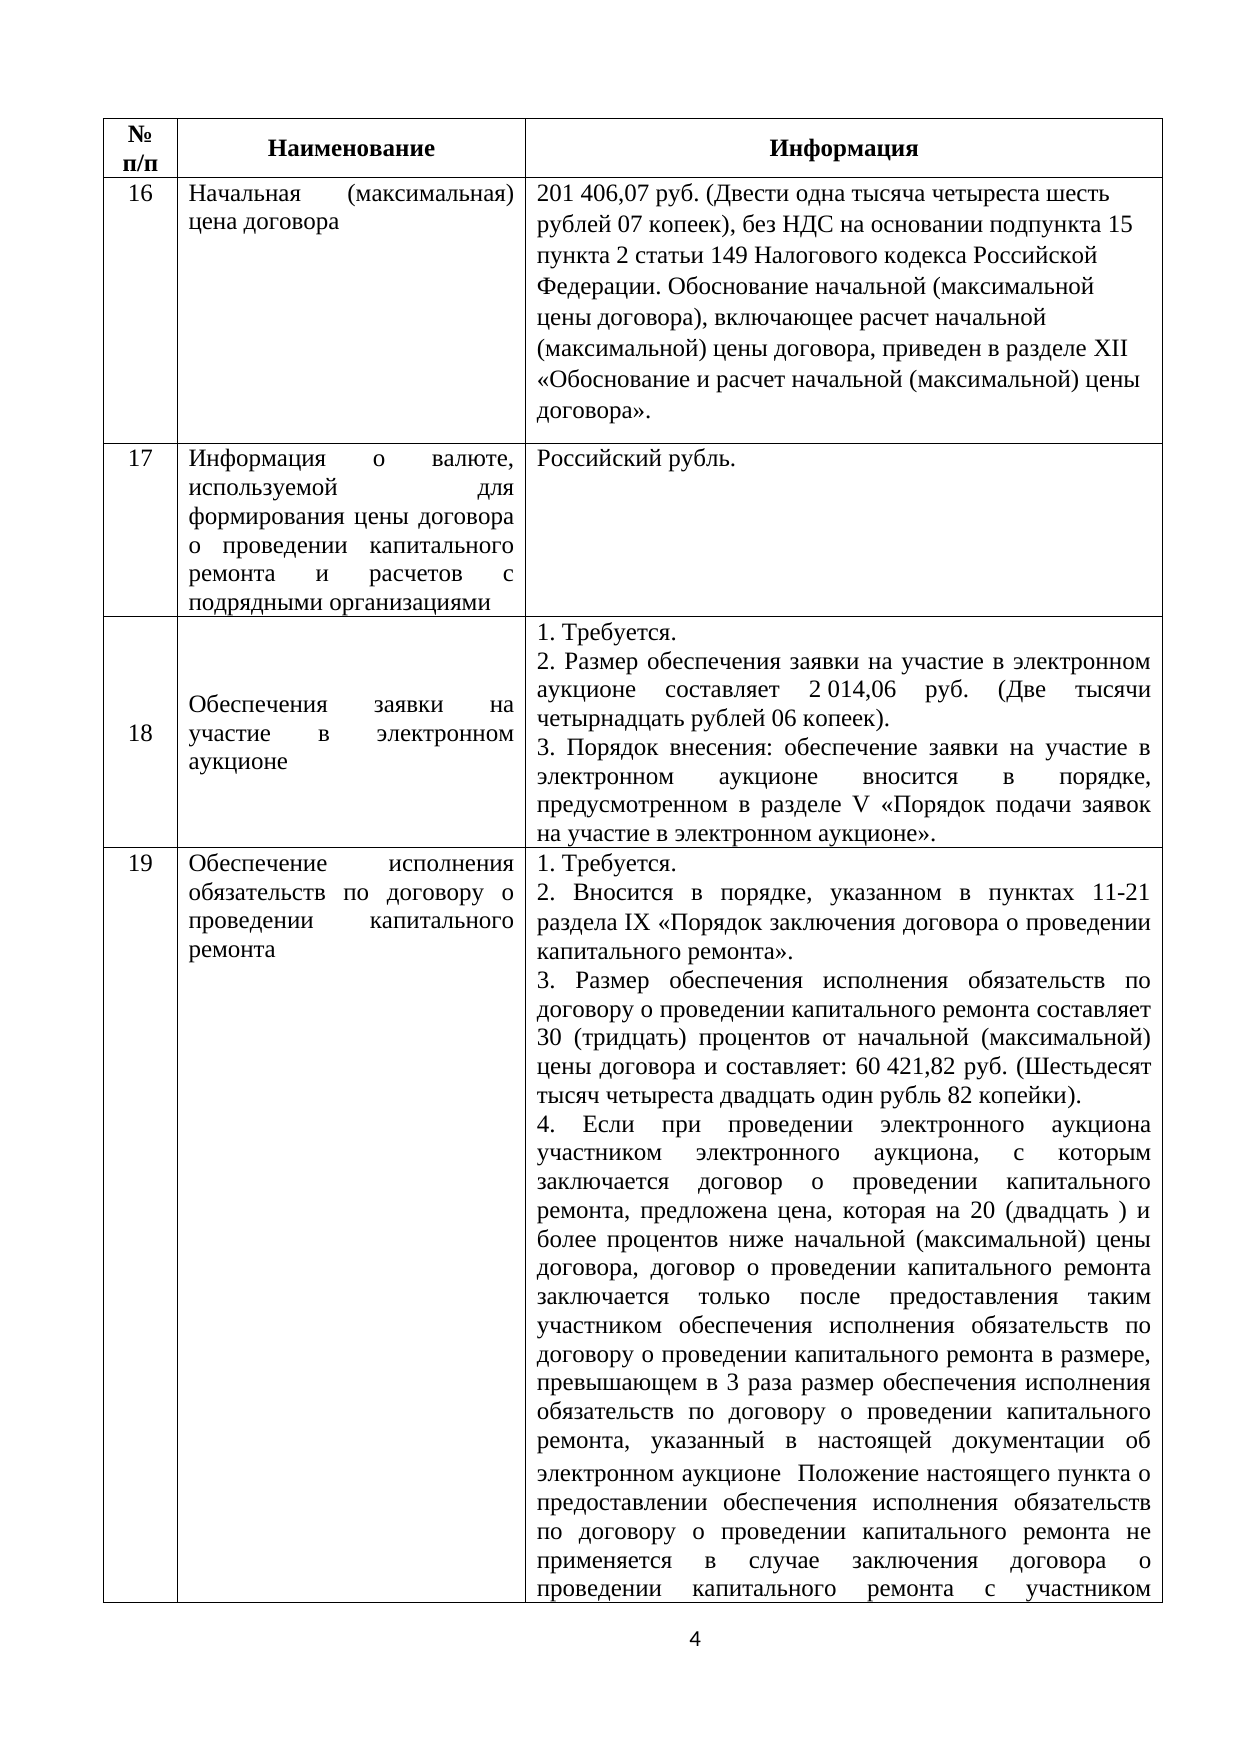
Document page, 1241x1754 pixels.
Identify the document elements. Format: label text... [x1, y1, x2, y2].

table_cell 1. Требуется. 2. Размер обеспечения заявки на участие в электронном аукционе составляет 2 014,06 руб. (Две тысячи четырнадцать рублей 06 копеек). 3. Порядок внесения: обеспечение заявки на участие в электронном аукционе вносится в порядке, предусмотренном в разделе V «Порядок подачи заявок на участие в электронном аукционе». [526, 617, 1162, 847]
table_cell 16 [104, 178, 177, 442]
table_cell Начальная (максимальная) цена договора [178, 178, 525, 442]
table_cell Российский рубль. [526, 444, 1162, 616]
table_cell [526, 848, 1162, 1602]
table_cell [178, 848, 525, 1602]
table_header Наименование [178, 119, 525, 177]
table_cell Информация о валюте, используемой для формирования цены договора о проведении капитального ремонта и расчетов с подрядными организациями [178, 444, 525, 616]
table_header Информация [526, 119, 1162, 177]
table_cell 17 [104, 444, 177, 616]
table_header № п/п [104, 119, 177, 177]
table_cell Обеспечения заявки на участие в электронном аукционе [178, 617, 525, 847]
table_cell 18 [104, 617, 177, 847]
table_cell 201 406,07 руб. (Двести одна тысяча четыреста шесть рублей 07 копеек), без НДС на основании подпункта 15 пункта 2 статьи 149 Налогового кодекса Российской Федерации. Обоснование начальной (максимальной цены договора), включающее расчет начальной (максимальной) цены договора, приведен в разделе XII «Обоснование и расчет начальной (максимальной) цены договора». [526, 178, 1162, 442]
table_cell 19 [104, 848, 177, 1602]
